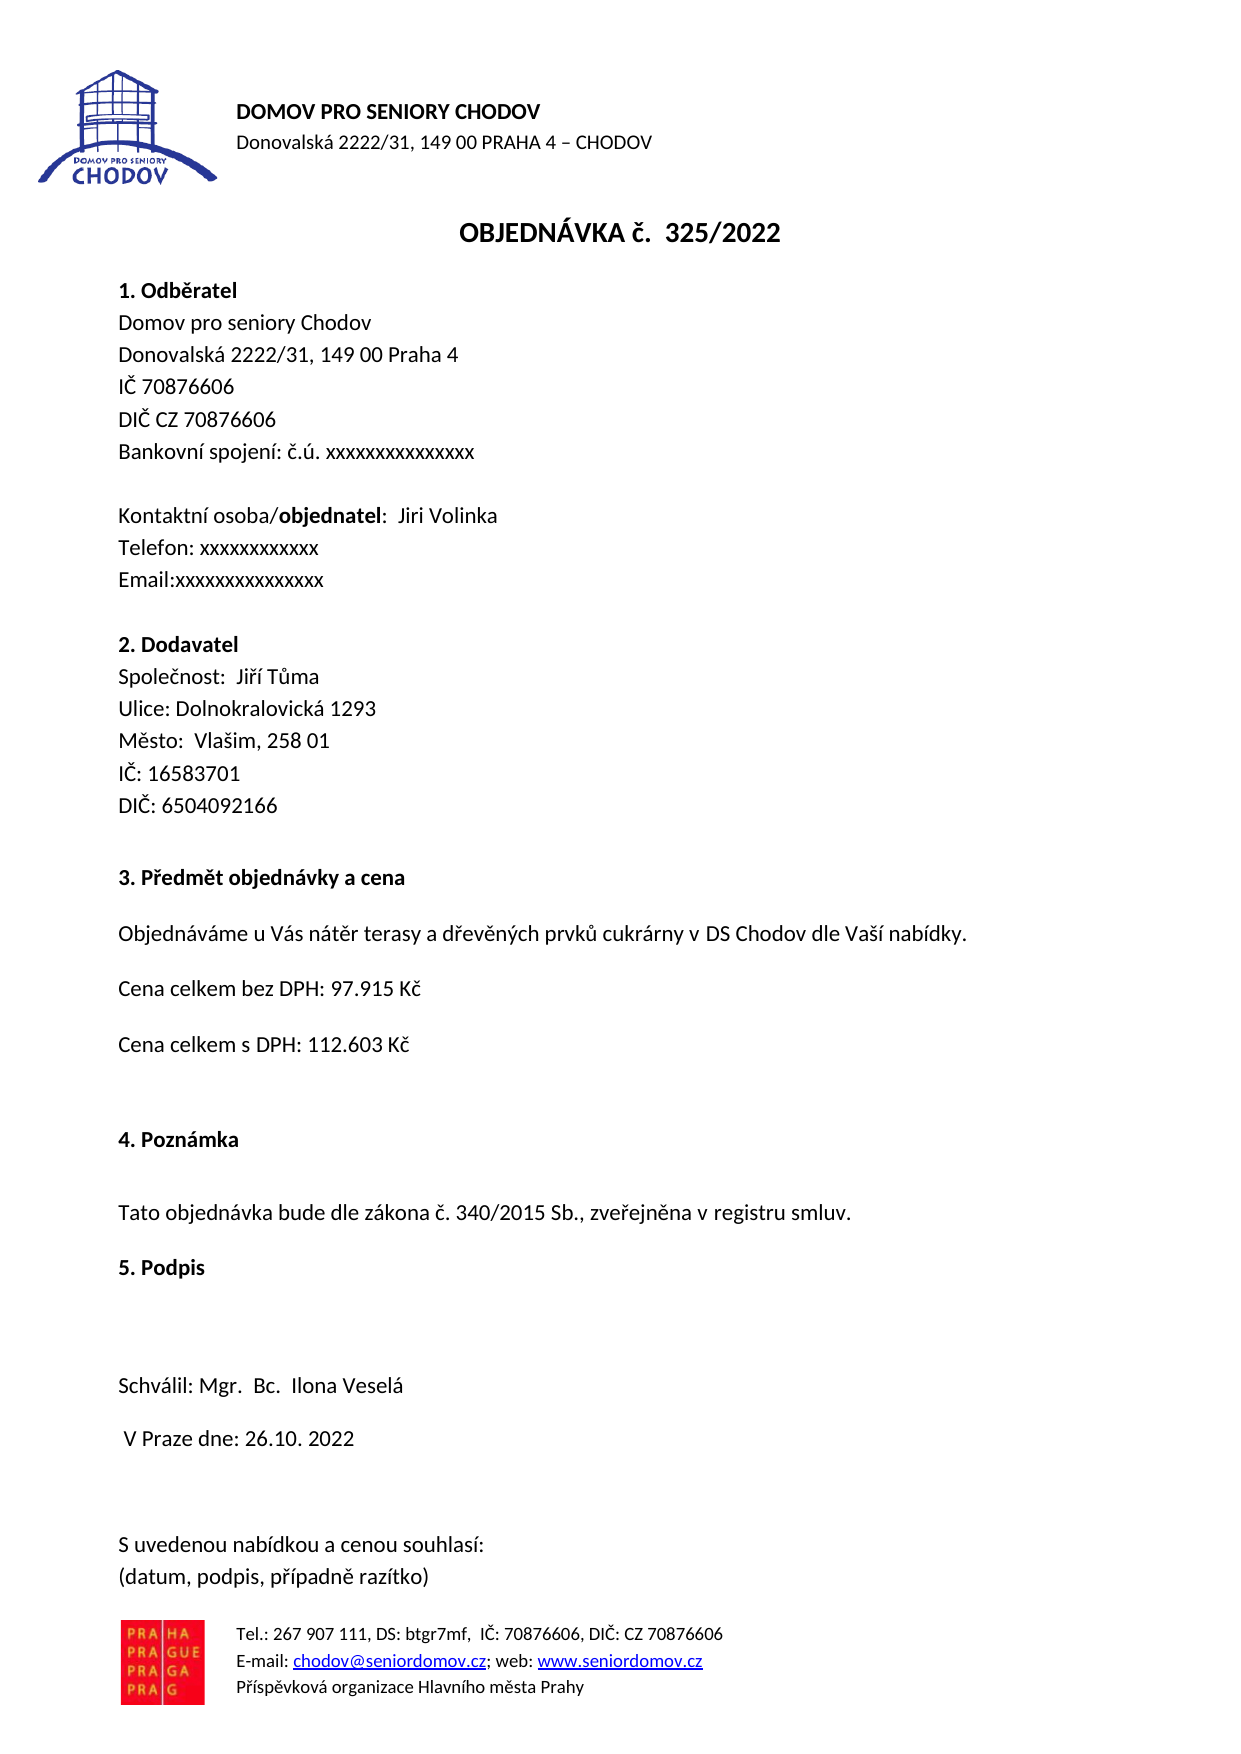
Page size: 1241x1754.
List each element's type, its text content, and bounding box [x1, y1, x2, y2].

text Objednáváme u Vás nátěr terasy a dřevěných prvků cukrárny v DS Chodov dle Vaší nabídky. [118, 919, 1122, 947]
text Cena celkem bez DPH: 97.915 Kč [118, 974, 1122, 1002]
text Donovalská 2222/31, 149 00 Praha 4 [118, 340, 1122, 368]
text V Praze dne: 26.10. 2022 [118, 1424, 1122, 1452]
text Schválil: Mgr. Bc. Ilona Veselá [118, 1371, 1122, 1399]
text IČ 70876606 [118, 372, 1122, 401]
text Kontaktní osoba/objednatel: Jiri Volinka [118, 501, 1122, 529]
text (datum, podpis, případně razítko) [118, 1562, 1122, 1590]
text Bankovní spojení: č.ú. xxxxxxxxxxxxxxx [118, 437, 1122, 465]
text DIČ CZ 70876606 [118, 405, 1122, 433]
text 5. Podpis [118, 1253, 1122, 1281]
text S uvedenou nabídkou a cenou souhlasí: [118, 1530, 1122, 1558]
text 1. Odběratel [118, 276, 1122, 304]
text Společnost: Jiří Tůma [118, 662, 1122, 690]
text Cena celkem s DPH: 112.603 Kč [118, 1030, 1122, 1058]
text 4. Poznámka [118, 1126, 1122, 1154]
picture [120, 1620, 205, 1705]
text 2. Dodavatel [118, 630, 1122, 658]
text Ulice: Dolnokralovická 1293 [118, 694, 1122, 722]
text Domov pro seniory Chodov [118, 308, 1122, 336]
text Město: Vlašim, 258 01 [118, 727, 1122, 754]
text OBJEDNÁVKA č. 325/2022 [118, 214, 1122, 250]
text Tato objednávka bude dle zákona č. 340/2015 Sb., zveřejněna v registru smluv. [118, 1198, 1122, 1226]
picture [37, 68, 218, 187]
text Email:xxxxxxxxxxxxxxx [118, 566, 1122, 594]
text Telefon: xxxxxxxxxxxx [118, 533, 1122, 561]
text 3. Předmět objednávky a cena [118, 863, 1122, 891]
text IČ: 16583701 DIČ: 6504092166 [118, 759, 1122, 819]
